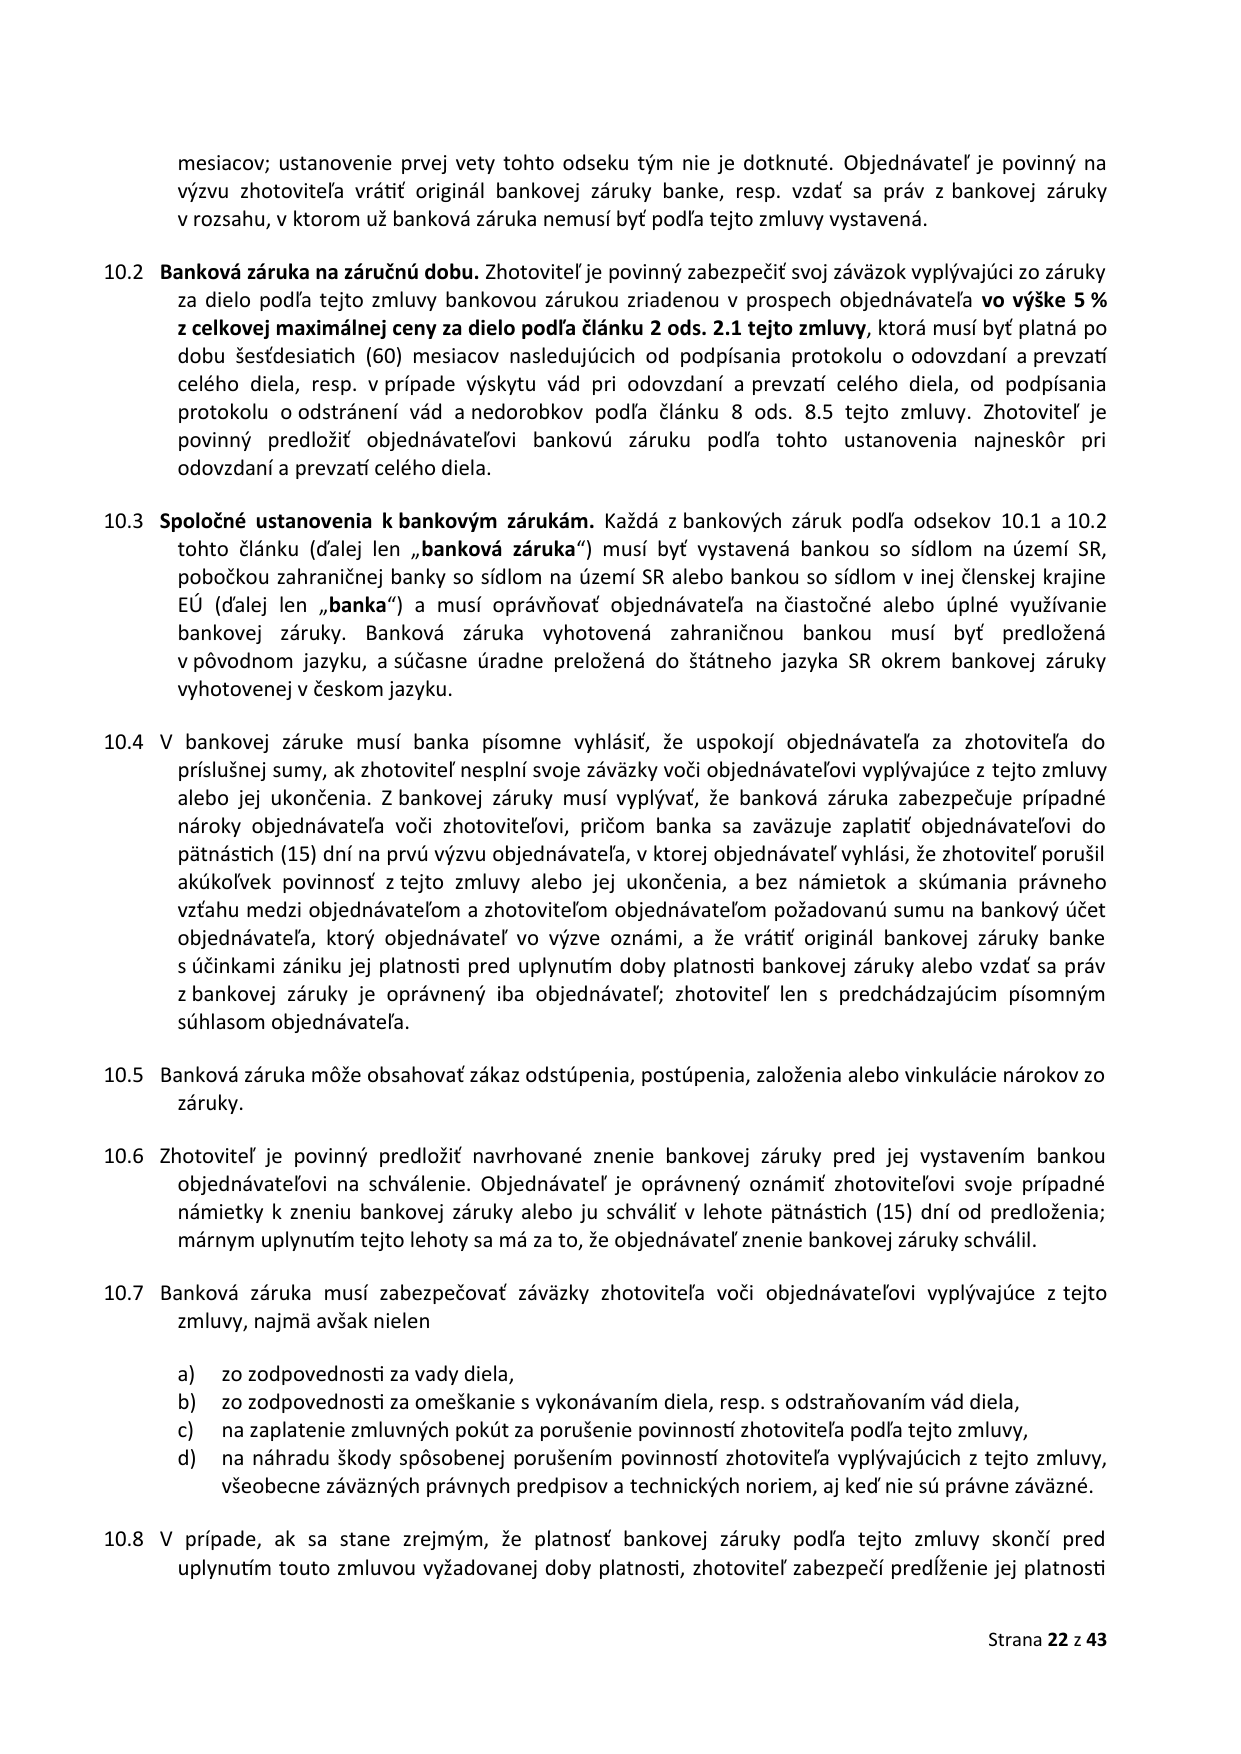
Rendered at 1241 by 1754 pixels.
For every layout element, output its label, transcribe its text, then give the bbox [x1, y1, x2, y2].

list Spoločné ustanovenia k bankovým zárukám. Každá z bankových záruk podľa odsekov 10.1 a 10.2 tohto článku (ďalej len „banková záruka“) musí byť vystavená bankou so sídlom na území SR, pobočkou zahraničnej banky so sídlom na území SR alebo bankou so sídlom v inej členskej krajine EÚ (ďalej len „banka“) a musí oprávňovať objednávateľa na čiastočné alebo úplné využívanie bankovej záruky. Banková záruka vyhotovená zahraničnou bankou musí byť predložená v pôvodnom jazyku, a súčasne úradne preložená do štátneho jazyka SR okrem bankovej záruky vyhotovenej v českom jazyku. [103, 506, 1107, 702]
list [103, 148, 1107, 232]
list Zhotoviteľ je povinný predložiť navrhované znenie bankovej záruky pred jej vystavením bankou objednávateľovi na schválenie. Objednávateľ je oprávnený oznámiť zhotoviteľovi svoje prípadné námietky k zneniu bankovej záruky alebo ju schváliť v lehote pätnástich (15) dní od predloženia; márnym uplynutím tejto lehoty sa má za to, že objednávateľ znenie bankovej záruky schválil. [103, 1141, 1107, 1253]
list Banková záruka musí zabezpečovať záväzky zhotoviteľa voči objednávateľovi vyplývajúce z tejto zmluvy, najmä avšak nielen [103, 1278, 1107, 1334]
list zo zodpovednosti za vady diela, [177, 1359, 1107, 1387]
list Banková záruka môže obsahovať zákaz odstúpenia, postúpenia, založenia alebo vinkulácie nárokov zo záruky. [103, 1060, 1107, 1116]
list na zaplatenie zmluvných pokút za porušenie povinností zhotoviteľa podľa tejto zmluvy, [177, 1416, 1107, 1443]
list na náhradu škody spôsobenej porušením povinností zhotoviteľa vyplývajúcich z tejto zmluvy, všeobecne záväzných právnych predpisov a technických noriem, aj keď nie sú právne záväzné. [177, 1443, 1107, 1499]
list zo zodpovednosti za omeškanie s vykonávaním diela, resp. s odstraňovaním vád diela, [177, 1387, 1107, 1416]
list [103, 1524, 1107, 1581]
list Banková záruka na záručnú dobu. Zhotoviteľ je povinný zabezpečiť svoj záväzok vyplývajúci zo záruky za dielo podľa tejto zmluvy bankovou zárukou zriadenou v prospech objednávateľa vo výške 5 % z celkovej maximálnej ceny za dielo podľa článku 2 ods. 2.1 tejto zmluvy, ktorá musí byť platná po dobu šesťdesiatich (60) mesiacov nasledujúcich od podpísania protokolu o odovzdaní a prevzatí celého diela, resp. v prípade výskytu vád pri odovzdaní a prevzatí celého diela, od podpísania protokolu o odstránení vád a nedorobkov podľa článku 8 ods. 8.5 tejto zmluvy. Zhotoviteľ je povinný predložiť objednávateľovi bankovú záruku podľa tohto ustanovenia najneskôr pri odovzdaní a prevzatí celého diela. [103, 257, 1107, 481]
list V bankovej záruke musí banka písomne vyhlásiť, že uspokojí objednávateľa za zhotoviteľa do príslušnej sumy, ak zhotoviteľ nesplní svoje záväzky voči objednávateľovi vyplývajúce z tejto zmluvy alebo jej ukončenia. Z bankovej záruky musí vyplývať, že banková záruka zabezpečuje prípadné nároky objednávateľa voči zhotoviteľovi, pričom banka sa zaväzuje zaplatiť objednávateľovi do pätnástich (15) dní na prvú výzvu objednávateľa, v ktorej objednávateľ vyhlási, že zhotoviteľ porušil akúkoľvek povinnosť z tejto zmluvy alebo jej ukončenia, a bez námietok a skúmania právneho vzťahu medzi objednávateľom a zhotoviteľom objednávateľom požadovanú sumu na bankový účet objednávateľa, ktorý objednávateľ vo výzve oznámi, a že vrátiť originál bankovej záruky banke s účinkami zániku jej platnosti pred uplynutím doby platnosti bankovej záruky alebo vzdať sa práv z bankovej záruky je oprávnený iba objednávateľ; zhotoviteľ len s predchádzajúcim písomným súhlasom objednávateľa. [103, 727, 1107, 1035]
